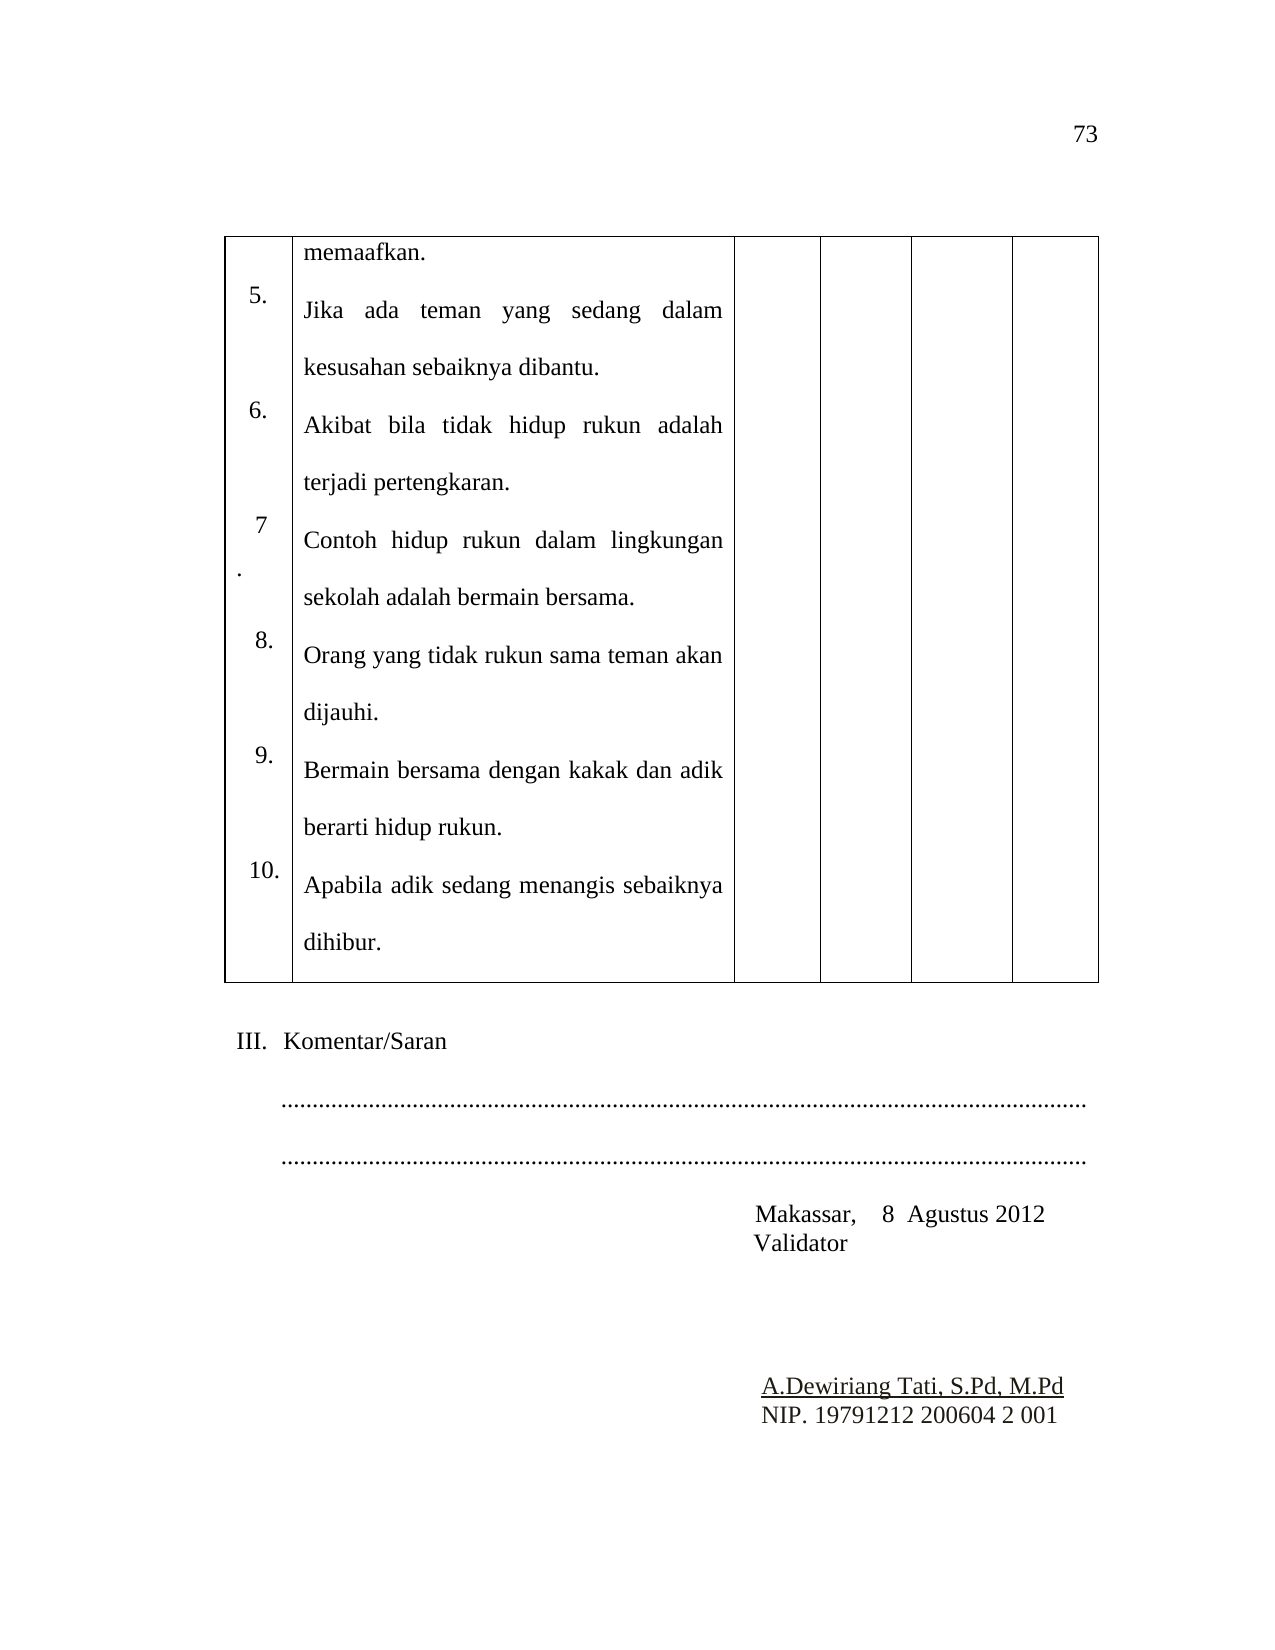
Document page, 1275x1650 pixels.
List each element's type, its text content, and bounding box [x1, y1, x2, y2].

table_cell Komentar/Saran .................................................................................................................................................................................................................................................................. Makassar, 8 Agustus 2012 Validator A.Dewiriang Tati, S.Pd, M.Pd NIP. 19791212 200604 2 001 [225, 983, 1099, 1429]
table_cell [912, 237, 1012, 982]
table_cell [1013, 237, 1098, 982]
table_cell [226, 237, 292, 982]
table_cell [293, 237, 734, 982]
table_cell [821, 237, 911, 982]
table_cell [735, 237, 820, 982]
